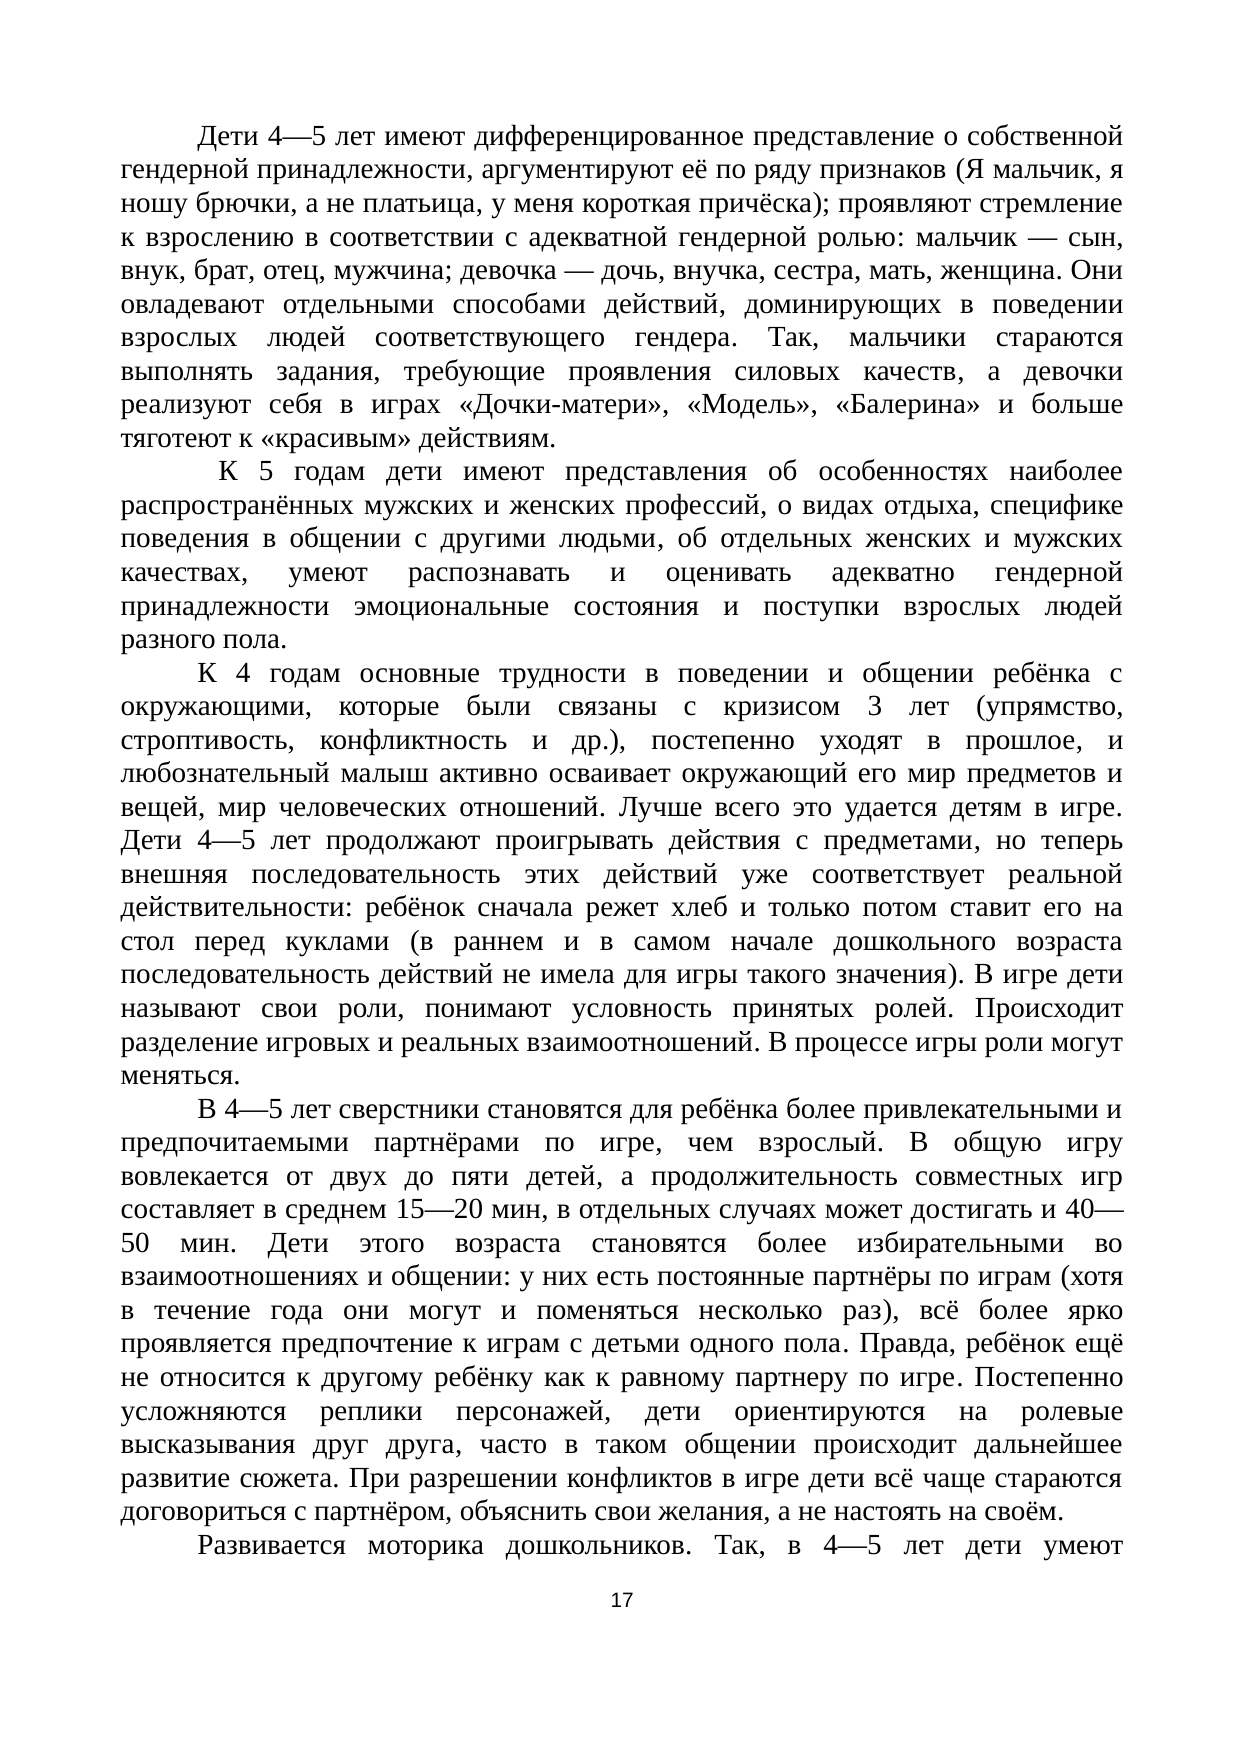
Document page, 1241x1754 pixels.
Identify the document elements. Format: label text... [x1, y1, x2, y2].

text Дети 4—5 лет имеют дифференцированное представление о собственной гендерной принадлежности, аргументируют её по ряду признаков (Я мальчик, я ношу брючки, а не платьица, у меня короткая причёска); проявляют стремление к взрослению в соответствии с адекватной гендерной ролью: мальчик — сын, внук, брат, отец, мужчина; девочка — дочь, внучка, сестра, мать, женщина. Они овладевают отдельными способами действий, доминирующих в поведении взрослых людей соответствующего гендера. Так, мальчики стараются выполнять задания, требующие проявления силовых качеств, а девочки реализуют себя в играх «Дочки-матери», «Модель», «Балерина» и больше тяготеют к «красивым» действиям. [120, 118, 1123, 453]
text К 5 годам дети имеют представления об особенностях наиболее распространённых мужских и женских профессий, о видах отдыха, специфике поведения в общении с другими людьми, об отдельных женских и мужских качествах, умеют распознавать и оценивать адекватно гендерной принадлежности эмоциональные состояния и поступки взрослых людей разного пола. [120, 453, 1123, 655]
text В 4—5 лет сверстники становятся для ребёнка более привлекательными и предпочитаемыми партнёрами по игре, чем взрослый. В общую игру вовлекается от двух до пяти детей, а продолжительность совместных игр составляет в среднем 15—20 мин, в отдельных случаях может достигать и 40—50 мин. Дети этого возраста становятся более избирательными во взаимоотношениях и общении: у них есть постоянные партнёры по играм (хотя в течение года они могут и поменяться несколько раз), всё более ярко проявляется предпочтение к играм с детьми одного пола. Правда, ребёнок ещё не относится к другому ребёнку как к равному партнеру по игре. Постепенно усложняются реплики персонажей, дети ориентируются на ролевые высказывания друг друга, часто в таком общении происходит дальнейшее развитие сюжета. При разрешении конфликтов в игре дети всё чаще стараются договориться с партнёром, объяснить свои желания, а не настоять на своём. [120, 1091, 1123, 1527]
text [120, 1527, 1123, 1560]
text К 4 годам основные трудности в поведении и общении ребёнка с окружающими, которые были связаны с кризисом 3 лет (упрямство, строптивость, конфликтность и др.), постепенно уходят в прошлое, и любознательный малыш активно осваивает окружающий его мир предметов и вещей, мир человеческих отношений. Лучше всего это удается детям в игре. Дети 4—5 лет продолжают проигрывать действия с предметами, но теперь внешняя последовательность этих действий уже соответствует реальной действительности: ребёнок сначала режет хлеб и только потом ставит его на стол перед куклами (в раннем и в самом начале дошкольного возраста последовательность действий не имела для игры такого значения). В игре дети называют свои роли, понимают условность принятых ролей. Происходит разделение игровых и реальных взаимоотношений. В процессе игры роли могут меняться. [120, 655, 1123, 1091]
